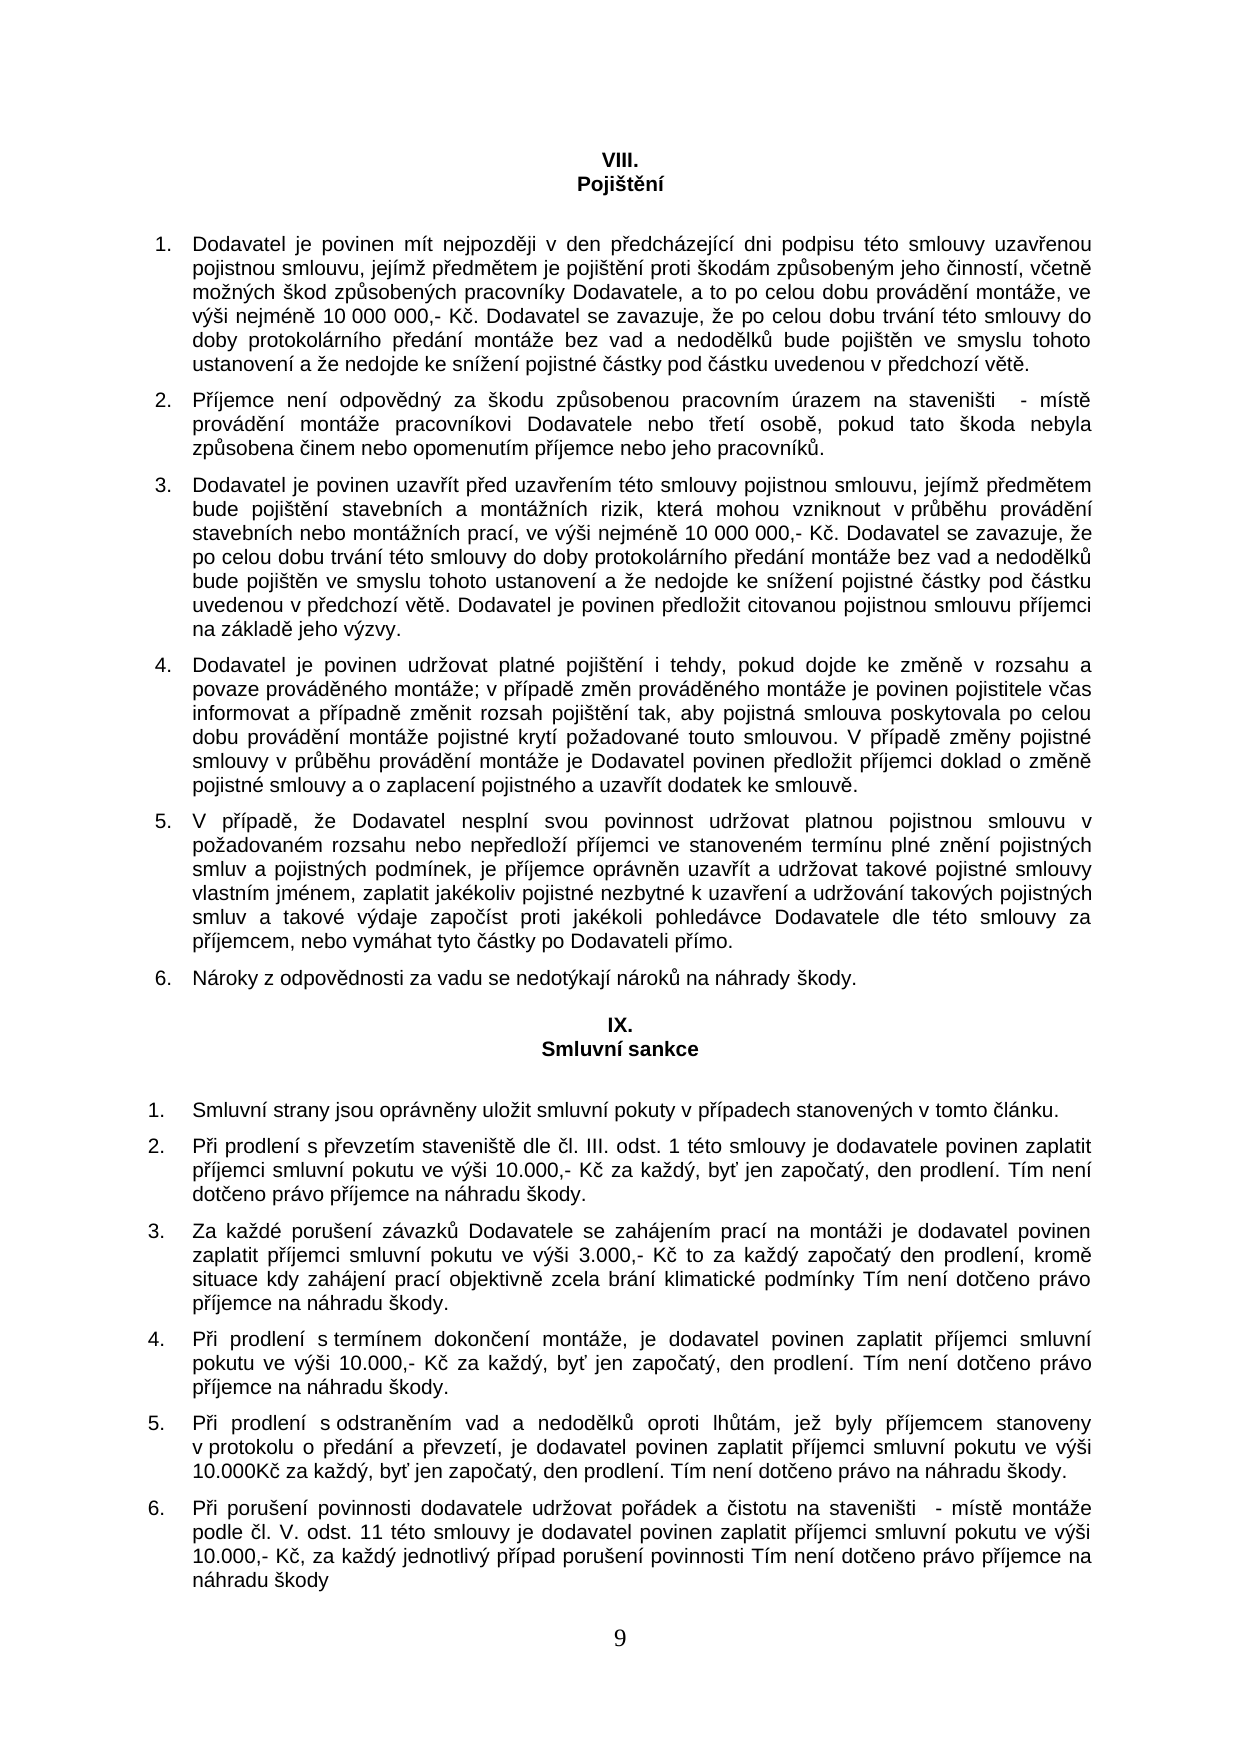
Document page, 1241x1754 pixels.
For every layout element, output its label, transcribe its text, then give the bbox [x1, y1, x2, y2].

list Při porušení povinnosti dodavatele udržovat pořádek a čistotu na staveništi - místě montáže podle čl. V. odst. 11 této smlouvy je dodavatel povinen zaplatit příjemci smluvní pokutu ve výši 10.000,- Kč, za každý jednotlivý případ porušení povinnosti Tím není dotčeno právo příjemce na náhradu škody [148, 1496, 1093, 1591]
list Při prodlení s odstraněním vad a nedodělků oproti lhůtám, jež byly příjemcem stanoveny v protokolu o předání a převzetí, je dodavatel povinen zaplatit příjemci smluvní pokutu ve výši 10.000Kč za každý, byť jen započatý, den prodlení. Tím není dotčeno právo na náhradu škody. [148, 1411, 1093, 1483]
list Příjemce není odpovědný za škodu způsobenou pracovním úrazem na staveništi - místě provádění montáže pracovníkovi Dodavatele nebo třetí osobě, pokud tato škoda nebyla způsobena činem nebo opomenutím příjemce nebo jeho pracovníků. [154, 388, 1093, 460]
text VIII. [148, 148, 1093, 172]
list Dodavatel je povinen uzavřít před uzavřením této smlouvy pojistnou smlouvu, jejímž předmětem bude pojištění stavebních a montážních rizik, která mohou vzniknout v průběhu provádění stavebních nebo montážních prací, ve výši nejméně 10 000 000,- Kč. Dodavatel se zavazuje, že po celou dobu trvání této smlouvy do doby protokolárního předání montáže bez vad a nedodělků bude pojištěn ve smyslu tohoto ustanovení a že nedojde ke snížení pojistné částky pod částku uvedenou v předchozí větě. Dodavatel je povinen předložit citovanou pojistnou smlouvu příjemci na základě jeho výzvy. [154, 473, 1093, 640]
text Smluvní sankce [148, 1037, 1093, 1061]
list Nároky z odpovědnosti za vadu se nedotýkají nároků na náhrady škody. [154, 965, 1093, 989]
list Dodavatel je povinen udržovat platné pojištění i tehdy, pokud dojde ke změně v rozsahu a povaze prováděného montáže; v případě změn prováděného montáže je povinen pojistitele včas informovat a případně změnit rozsah pojištění tak, aby pojistná smlouva poskytovala po celou dobu provádění montáže pojistné krytí požadované touto smlouvou. V případě změny pojistné smlouvy v průběhu provádění montáže je Dodavatel povinen předložit příjemci doklad o změně pojistné smlouvy a o zaplacení pojistného a uzavřít dodatek ke smlouvě. [154, 653, 1093, 797]
text IX. [148, 1013, 1093, 1037]
list V případě, že Dodavatel nesplní svou povinnost udržovat platnou pojistnou smlouvu v požadovaném rozsahu nebo nepředloží příjemci ve stanoveném termínu plné znění pojistných smluv a pojistných podmínek, je příjemce oprávněn uzavřít a udržovat takové pojistné smlouvy vlastním jménem, zaplatit jakékoliv pojistné nezbytné k uzavření a udržování takových pojistných smluv a takové výdaje započíst proti jakékoli pohledávce Dodavatele dle této smlouvy za příjemcem, nebo vymáhat tyto částky po Dodavateli přímo. [154, 809, 1093, 953]
list Při prodlení s termínem dokončení montáže, je dodavatel povinen zaplatit příjemci smluvní pokutu ve výši 10.000,- Kč za každý, byť jen započatý, den prodlení. Tím není dotčeno právo příjemce na náhradu škody. [148, 1327, 1093, 1399]
list Za každé porušení závazků Dodavatele se zahájením prací na montáži je dodavatel povinen zaplatit příjemci smluvní pokutu ve výši 3.000,- Kč to za každý započatý den prodlení, kromě situace kdy zahájení prací objektivně zcela brání klimatické podmínky Tím není dotčeno právo příjemce na náhradu škody. [148, 1218, 1093, 1314]
list Při prodlení s převzetím staveniště dle čl. III. odst. 1 této smlouvy je dodavatele povinen zaplatit příjemci smluvní pokutu ve výši 10.000,- Kč za každý, byť jen započatý, den prodlení. Tím není dotčeno právo příjemce na náhradu škody. [148, 1134, 1093, 1206]
list Smluvní strany jsou oprávněny uložit smluvní pokuty v případech stanovených v tomto článku. [148, 1098, 1093, 1122]
list Dodavatel je povinen mít nejpozději v den předcházející dni podpisu této smlouvy uzavřenou pojistnou smlouvu, jejímž předmětem je pojištění proti škodám způsobeným jeho činností, včetně možných škod způsobených pracovníky Dodavatele, a to po celou dobu provádění montáže, ve výši nejméně 10 000 000,- Kč. Dodavatel se zavazuje, že po celou dobu trvání této smlouvy do doby protokolárního předání montáže bez vad a nedodělků bude pojištěn ve smyslu tohoto ustanovení a že nedojde ke snížení pojistné částky pod částku uvedenou v předchozí větě. [154, 232, 1093, 376]
text Pojištění [148, 172, 1093, 196]
